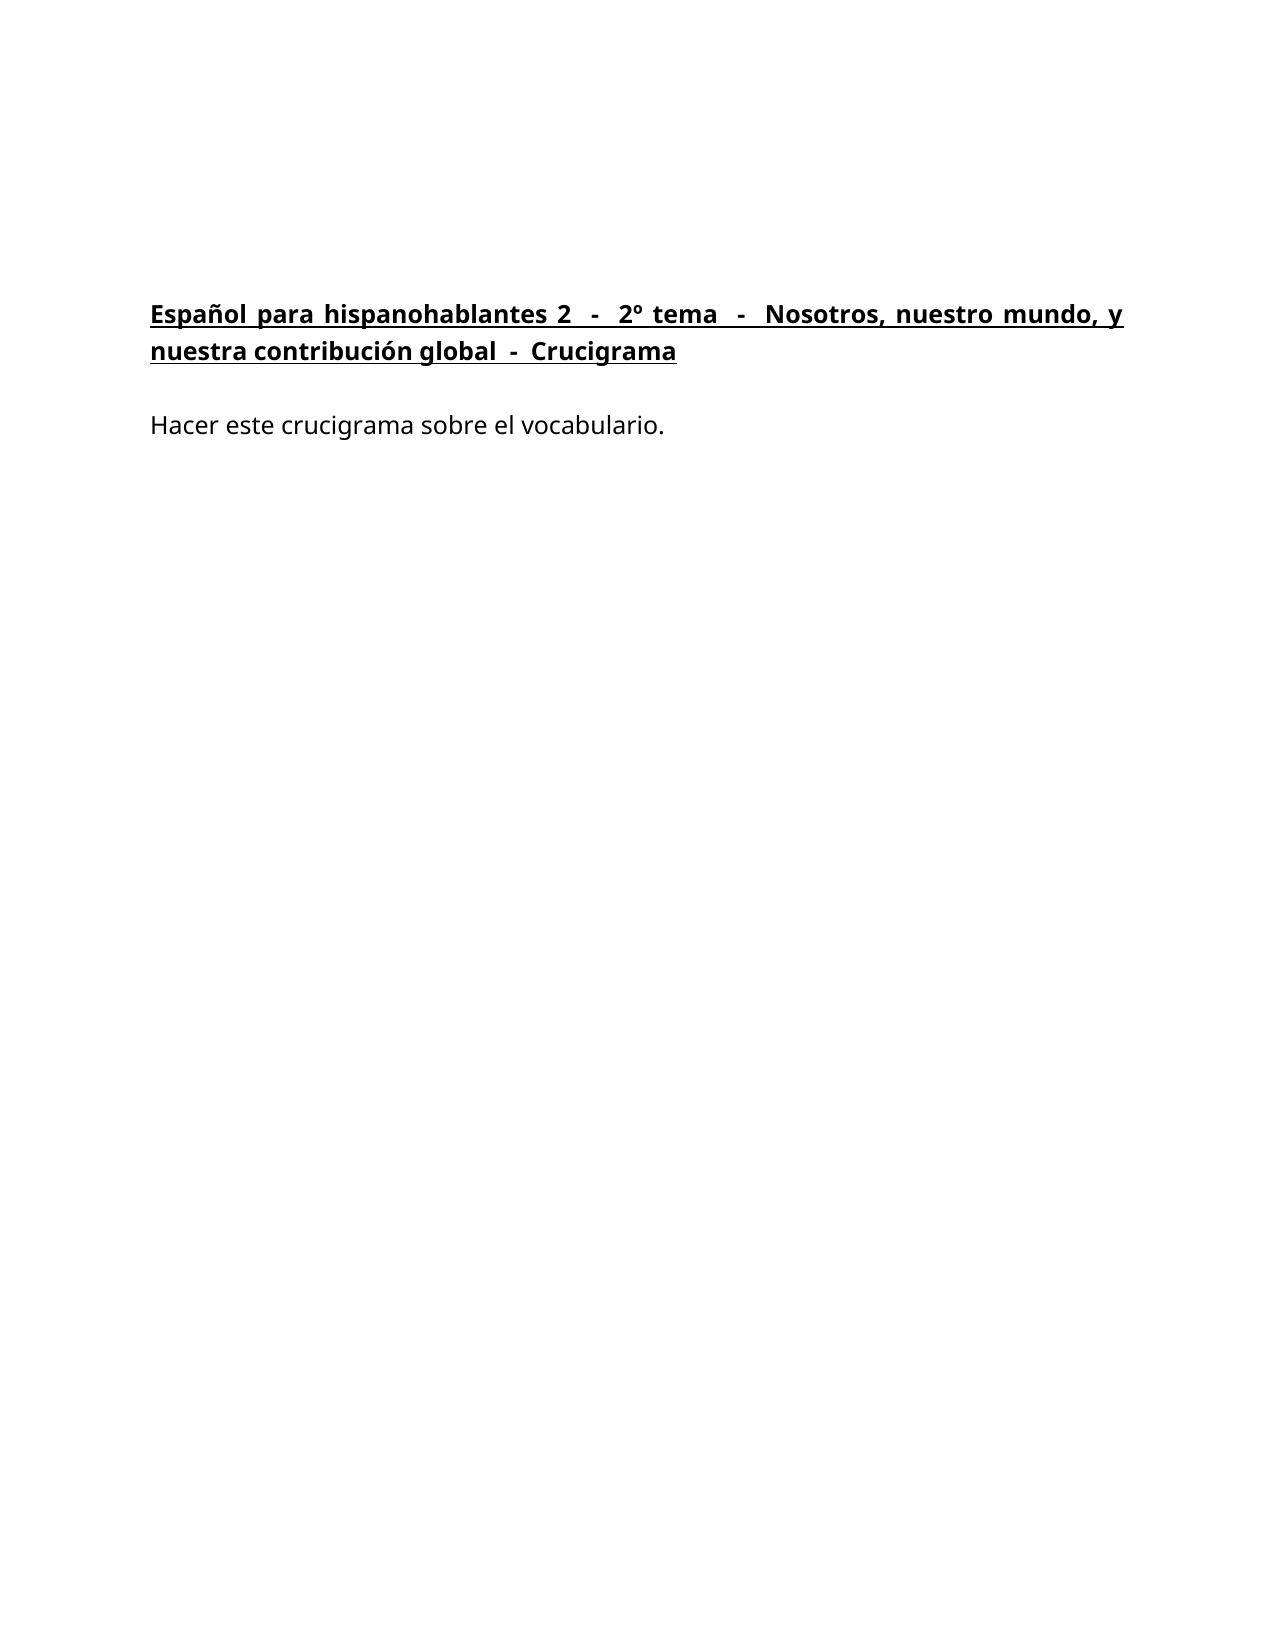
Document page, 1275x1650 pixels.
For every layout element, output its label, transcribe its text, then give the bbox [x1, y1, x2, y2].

text Hacer este crucigrama sobre el vocabulario. [150, 407, 1125, 441]
text Español para hispanohablantes 2 - 2º tema - Nosotros, nuestro mundo, y nuestra contribución global - Crucigrama [150, 297, 1125, 368]
